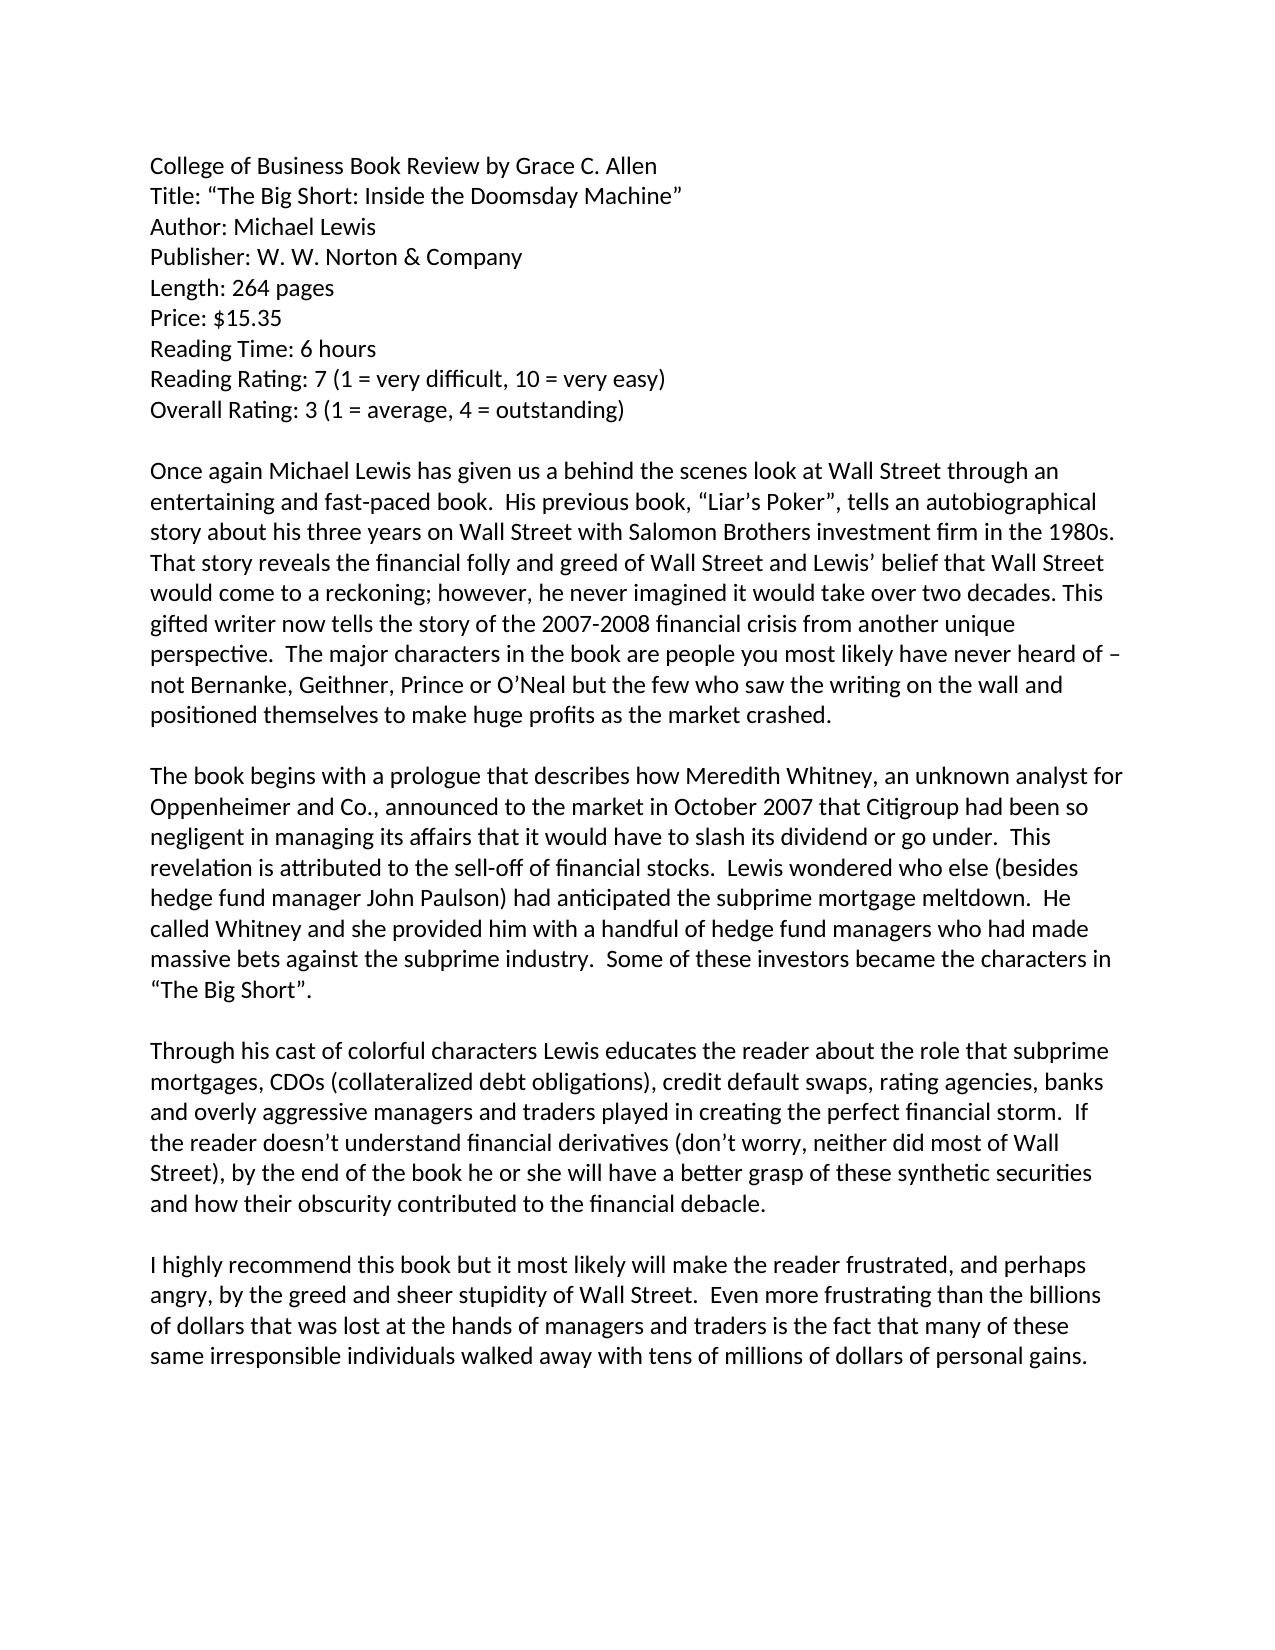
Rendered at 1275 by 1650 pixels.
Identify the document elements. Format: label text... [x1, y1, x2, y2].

text Title: “The Big Short: Inside the Doomsday Machine” [150, 181, 1125, 211]
text Publisher: W. W. Norton & Company [150, 242, 1125, 272]
text Reading Time: 6 hours [150, 333, 1125, 364]
text Length: 264 pages [150, 272, 1125, 303]
text Overall Rating: 3 (1 = average, 4 = outstanding) [150, 394, 1125, 425]
text Author: Michael Lewis [150, 211, 1125, 242]
text The book begins with a prologue that describes how Meredith Whitney, an unknown analyst for Oppenheimer and Co., announced to the market in October 2007 that Citigroup had been so negligent in managing its affairs that it would have to slash its dividend or go under. This revelation is attributed to the sell-off of financial stocks. Lewis wondered who else (besides hedge fund manager John Paulson) had anticipated the subprime mortgage meltdown. He called Whitney and she provided him with a handful of hedge fund managers who had made massive bets against the subprime industry. Some of these investors became the characters in “The Big Short”. [150, 760, 1125, 1004]
text College of Business Book Review by Grace C. Allen [150, 150, 1125, 181]
text Through his cast of colorful characters Lewis educates the reader about the role that subprime mortgages, CDOs (collateralized debt obligations), credit default swaps, rating agencies, banks and overly aggressive managers and traders played in creating the perfect financial storm. If the reader doesn’t understand financial derivatives (don’t worry, neither did most of Wall Street), by the end of the book he or she will have a better grasp of these synthetic securities and how their obscurity contributed to the financial debacle. [150, 1035, 1125, 1218]
text Once again Michael Lewis has given us a behind the scenes look at Wall Street through an entertaining and fast-paced book. His previous book, “Liar’s Poker”, tells an autobiographical story about his three years on Wall Street with Salomon Brothers investment firm in the 1980s. That story reveals the financial folly and greed of Wall Street and Lewis’ belief that Wall Street would come to a reckoning; however, he never imagined it would take over two decades. This gifted writer now tells the story of the 2007-2008 financial crisis from another unique perspective. The major characters in the book are people you most likely have never heard of – not Bernanke, Geithner, Prince or O’Neal but the few who saw the writing on the wall and positioned themselves to make huge profits as the market crashed. [150, 455, 1125, 730]
text Price: $15.35 [150, 303, 1125, 333]
text Reading Rating: 7 (1 = very difficult, 10 = very easy) [150, 364, 1125, 394]
text I highly recommend this book but it most likely will make the reader frustrated, and perhaps angry, by the greed and sheer stupidity of Wall Street. Even more frustrating than the billions of dollars that was lost at the hands of managers and traders is the fact that many of these same irresponsible individuals walked away with tens of millions of dollars of personal gains. [150, 1249, 1125, 1371]
